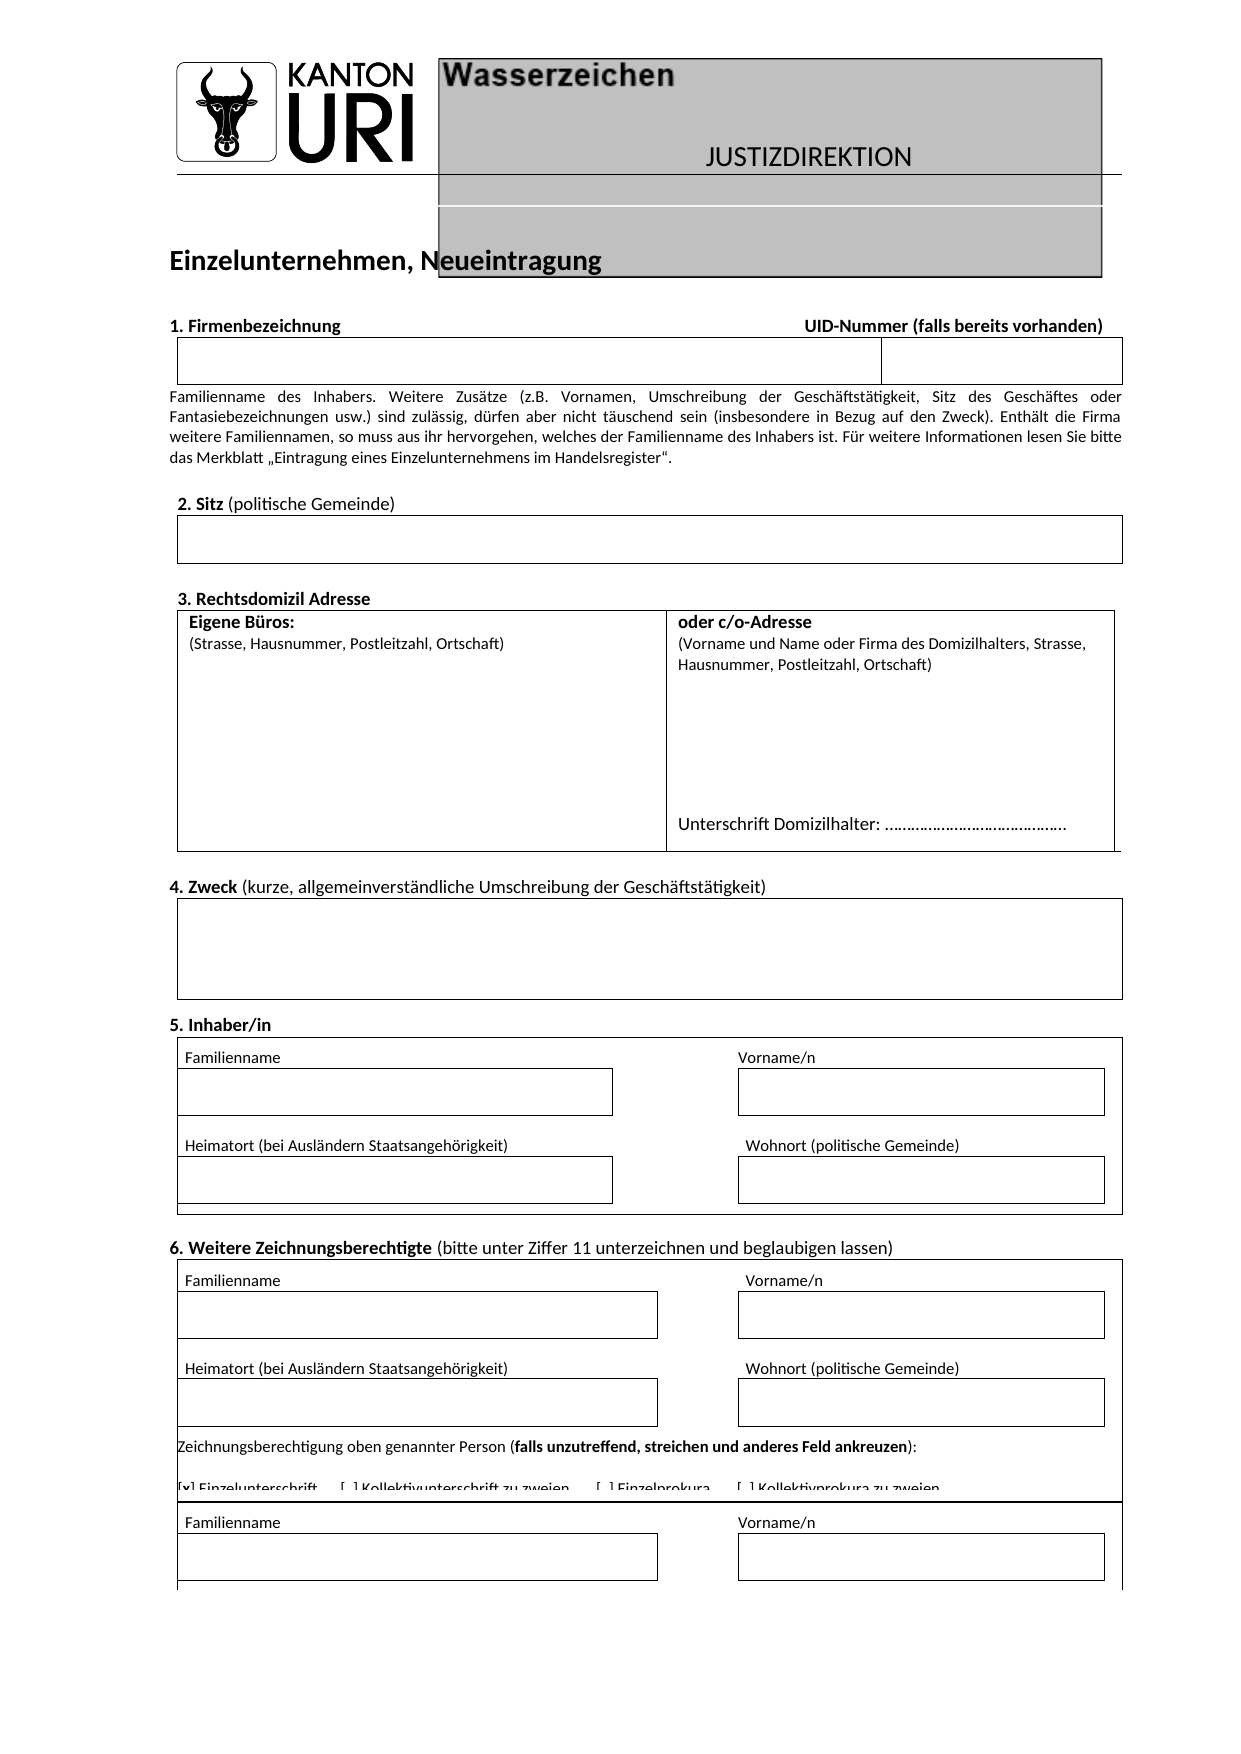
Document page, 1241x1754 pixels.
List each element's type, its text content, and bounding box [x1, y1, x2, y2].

table_cell Wohnort (politische Gemeinde) [738, 1125, 1122, 1214]
table_cell Vorname/n [738, 1503, 1122, 1590]
table_cell Familienname [178, 1038, 738, 1125]
table_cell 6. Weitere Zeichnungsberechtigte (bitte unter Ziffer 11 unterzeichnen und beglaubigen lassen) [177, 1215, 1122, 1259]
table_cell 3. Rechtsdomizil Adresse [177, 564, 1122, 851]
table_cell 5. Inhaber/in [177, 1004, 1122, 1037]
table_cell [178, 1490, 1122, 1501]
table_cell Familienname [178, 1260, 738, 1348]
table_header [177, 203, 1108, 235]
table_cell [178, 899, 1122, 998]
picture [0, 0, 1241, 207]
table_cell Vorname/n [738, 1038, 1122, 1125]
table_cell [178, 338, 881, 384]
table_cell Heimatort (bei Ausländern Staatsangehörigkeit) [178, 1125, 738, 1214]
table_cell [178, 516, 1122, 563]
table_cell Einzelunternehmen, Neueintragung [177, 235, 1122, 290]
table_cell Vorname/n [738, 1260, 1122, 1348]
table_cell Wohnort (politische Gemeinde) [738, 1348, 1122, 1436]
table_cell [177, 1000, 1122, 1004]
table_cell [882, 338, 1122, 384]
table_cell 1. Firmenbezeichnung UID-Nummer (falls bereits vorhanden) [177, 290, 1122, 337]
table_cell 4. Zweck (kurze, allgemeinverständliche Umschreibung der Geschäftstätigkeit) [177, 851, 1122, 898]
table_cell 2. Sitz (politische Gemeinde) [177, 468, 1122, 515]
table_cell Heimatort (bei Ausländern Staatsangehörigkeit) [178, 1348, 738, 1436]
table_cell Familienname des Inhabers. Weitere Zusätze (z.B. Vornamen, Umschreibung der Geschäftstätigkeit, Sitz des Geschäftes oder Fantasiebezeichnungen usw.) sind zulässig, dürfen aber nicht täuschend sein (insbesondere in Bezug auf den Zweck). Enthält die Firma weitere Familiennamen, so muss aus ihr hervorgehen, welches der Familienname des Inhabers ist. Für weitere Informationen lesen Sie bitte das Merkblatt „Eintragung eines Einzelunternehmens im Handelsregister“. [177, 385, 1122, 468]
table_cell Familienname [178, 1503, 738, 1590]
